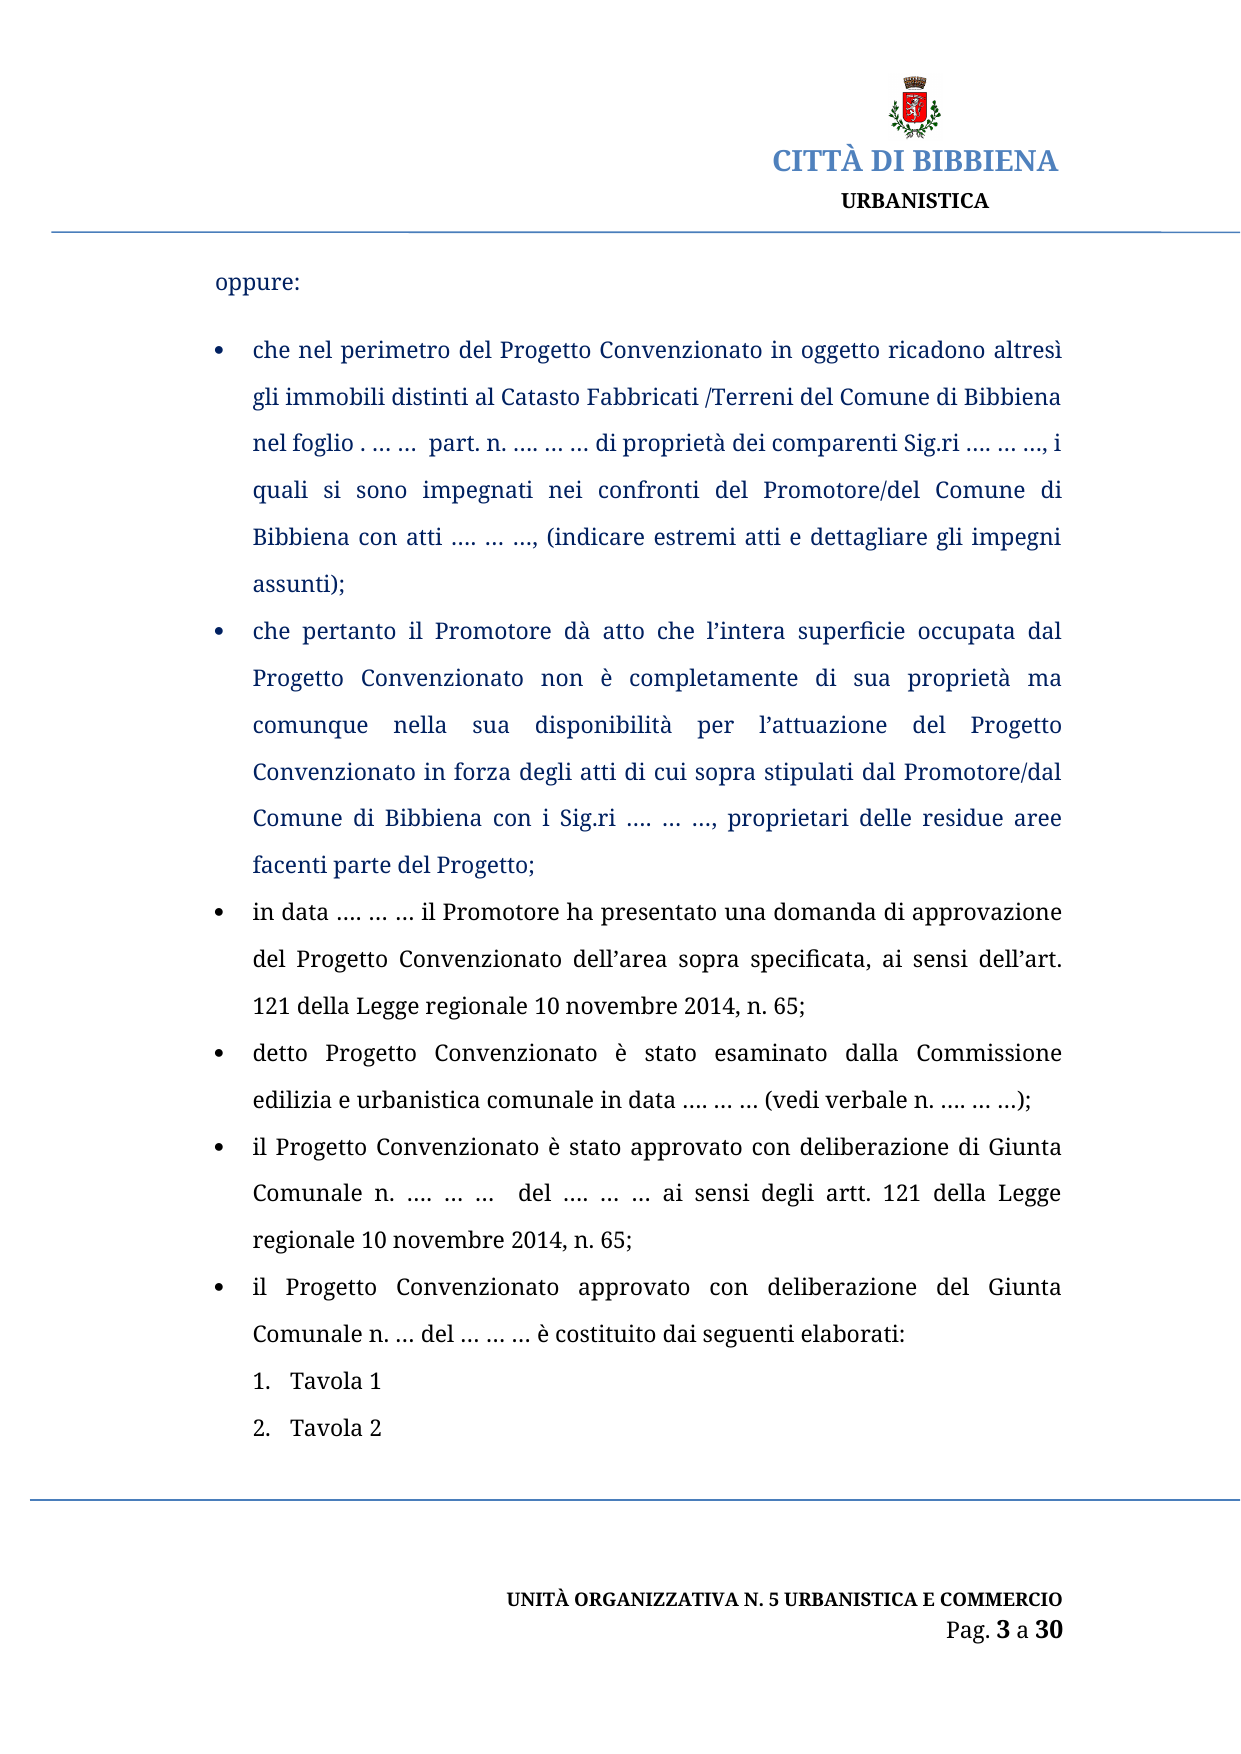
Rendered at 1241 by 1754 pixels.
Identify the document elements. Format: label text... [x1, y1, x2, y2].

list che pertanto il Promotore dà atto che l’intera superficie occupata dal Progetto Convenzionato non è completamente di sua proprietà ma comunque nella sua disponibilità per l’attuazione del Progetto Convenzionato in forza degli atti di cui sopra stipulati dal Promotore/dal Comune di Bibbiena con i Sig.ri …. … …, proprietari delle residue aree facenti parte del Progetto; [215, 615, 1063, 880]
list che nel perimetro del Progetto Convenzionato in oggetto ricadono altresì gli immobili distinti al Catasto Fabbricati /Terreni del Comune di Bibbiena nel foglio . … … part. n. …. … … di proprietà dei comparenti Sig.ri …. … …, i quali si sono impegnati nei confronti del Promotore/del Comune di Bibbiena con atti …. … …, (indicare estremi atti e dettagliare gli impegni assunti); [215, 333, 1063, 599]
list Tavola 1 [252, 1365, 1063, 1396]
picture [887, 73, 943, 141]
text oppure: [215, 266, 1063, 297]
list il Progetto Convenzionato approvato con deliberazione del Giunta Comunale n. … del … … … è costituito dai seguenti elaborati: [215, 1271, 1063, 1349]
list in data …. … … il Promotore ha presentato una domanda di approvazione del Progetto Convenzionato dell’area sopra specificata, ai sensi dell’art. 121 della Legge regionale 10 novembre 2014, n. 65; [215, 896, 1063, 1021]
list detto Progetto Convenzionato è stato esaminato dalla Commissione edilizia e urbanistica comunale in data …. … … (vedi verbale n. …. … …); [215, 1037, 1063, 1115]
list il Progetto Convenzionato è stato approvato con deliberazione di Giunta Comunale n. …. … … del …. … … ai sensi degli artt. 121 della Legge regionale 10 novembre 2014, n. 65; [215, 1130, 1063, 1255]
list Tavola 2 [252, 1412, 1063, 1443]
